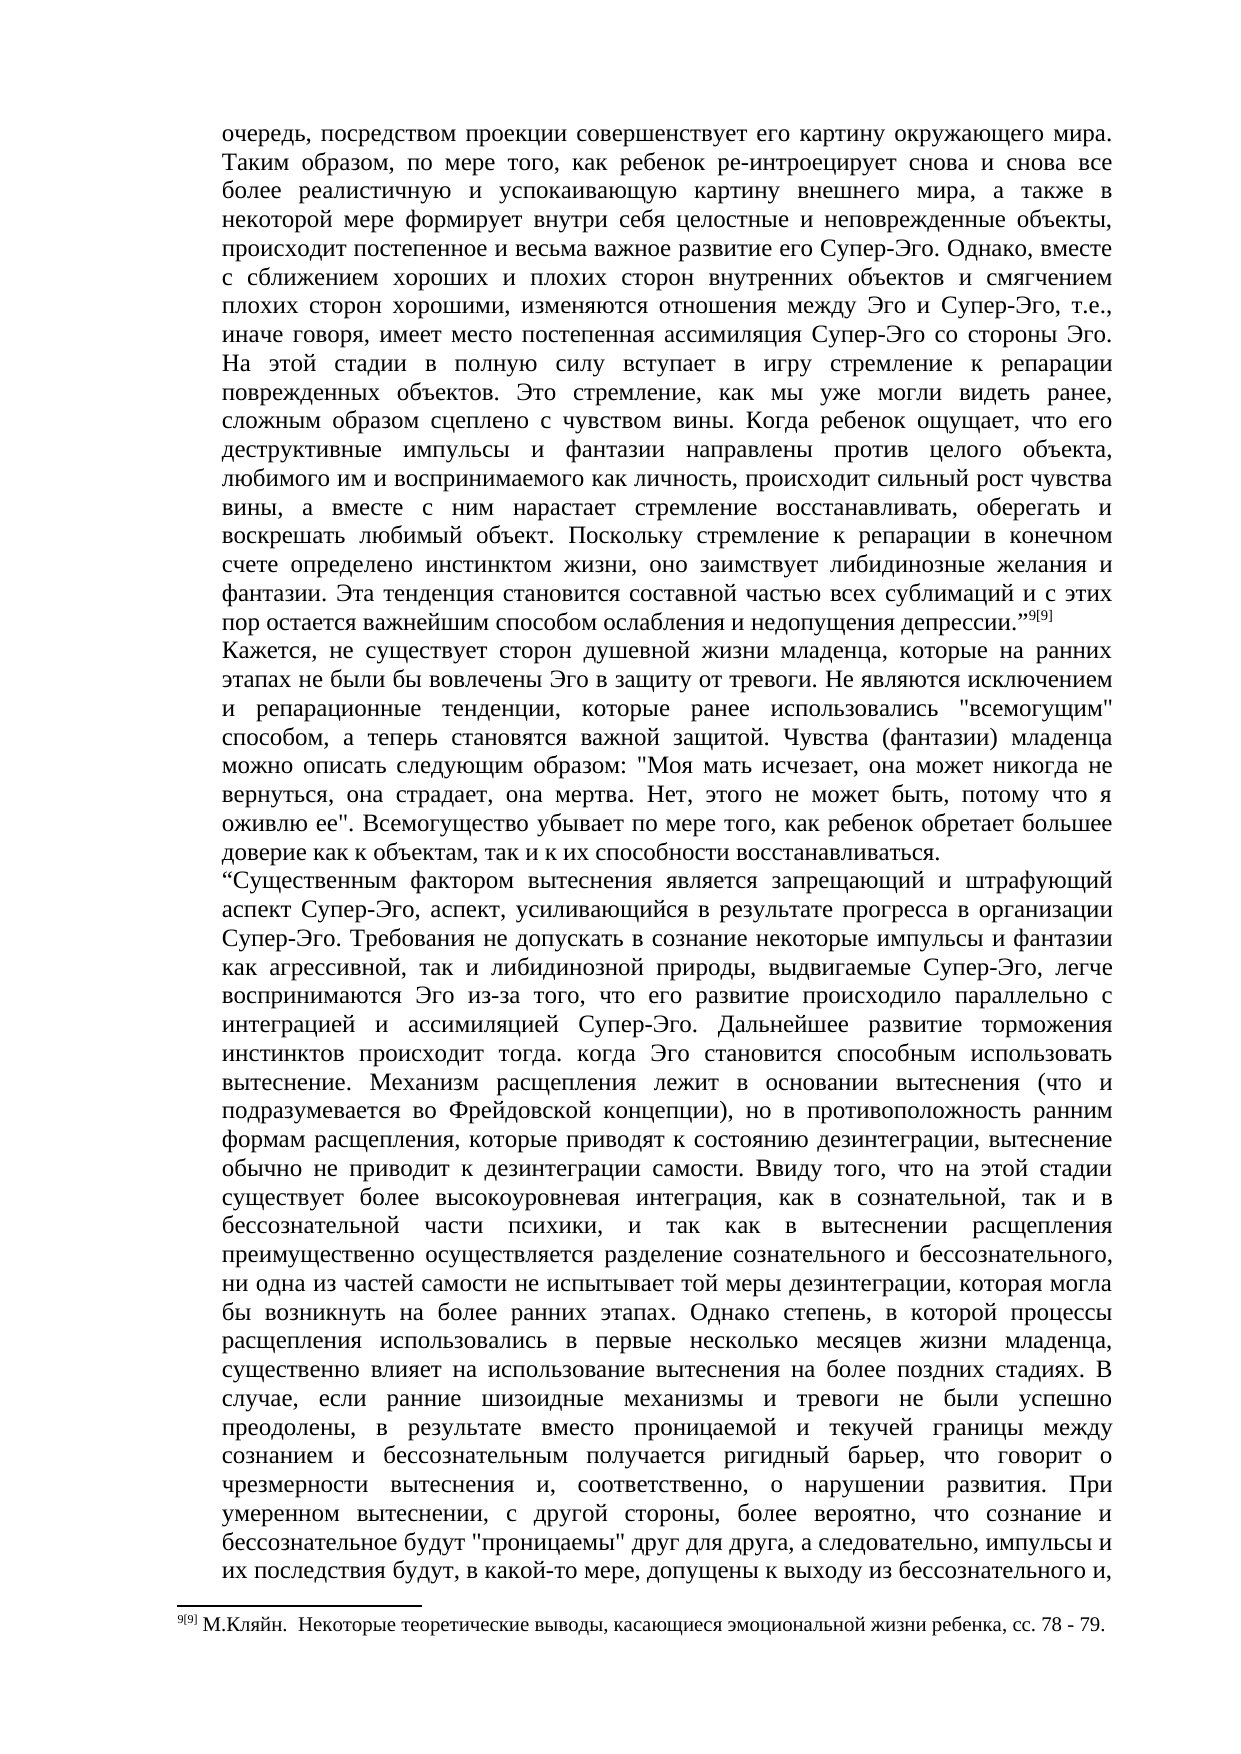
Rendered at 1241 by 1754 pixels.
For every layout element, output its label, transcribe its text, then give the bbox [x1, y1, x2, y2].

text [222, 118, 1113, 636]
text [222, 866, 1113, 1584]
text Кажется, не существует сторон душевной жизни младенца, которые на ранних этапах не были бы вовлечены Эго в защиту от тревоги. Не являются исключением и репарационные тенденции, которые ранее использовались "всемогущим" способом, а теперь становятся важной защитой. Чувства (фантазии) младенца можно описать следующим образом: "Моя мать исчезает, она может никогда не вернуться, она страдает, она мертва. Нет, этого не может быть, потому что я оживлю ее". Всемогущество убывает по мере того, как ребенок обретает большее доверие как к объектам, так и к их способности восстанавливаться. [222, 636, 1113, 866]
